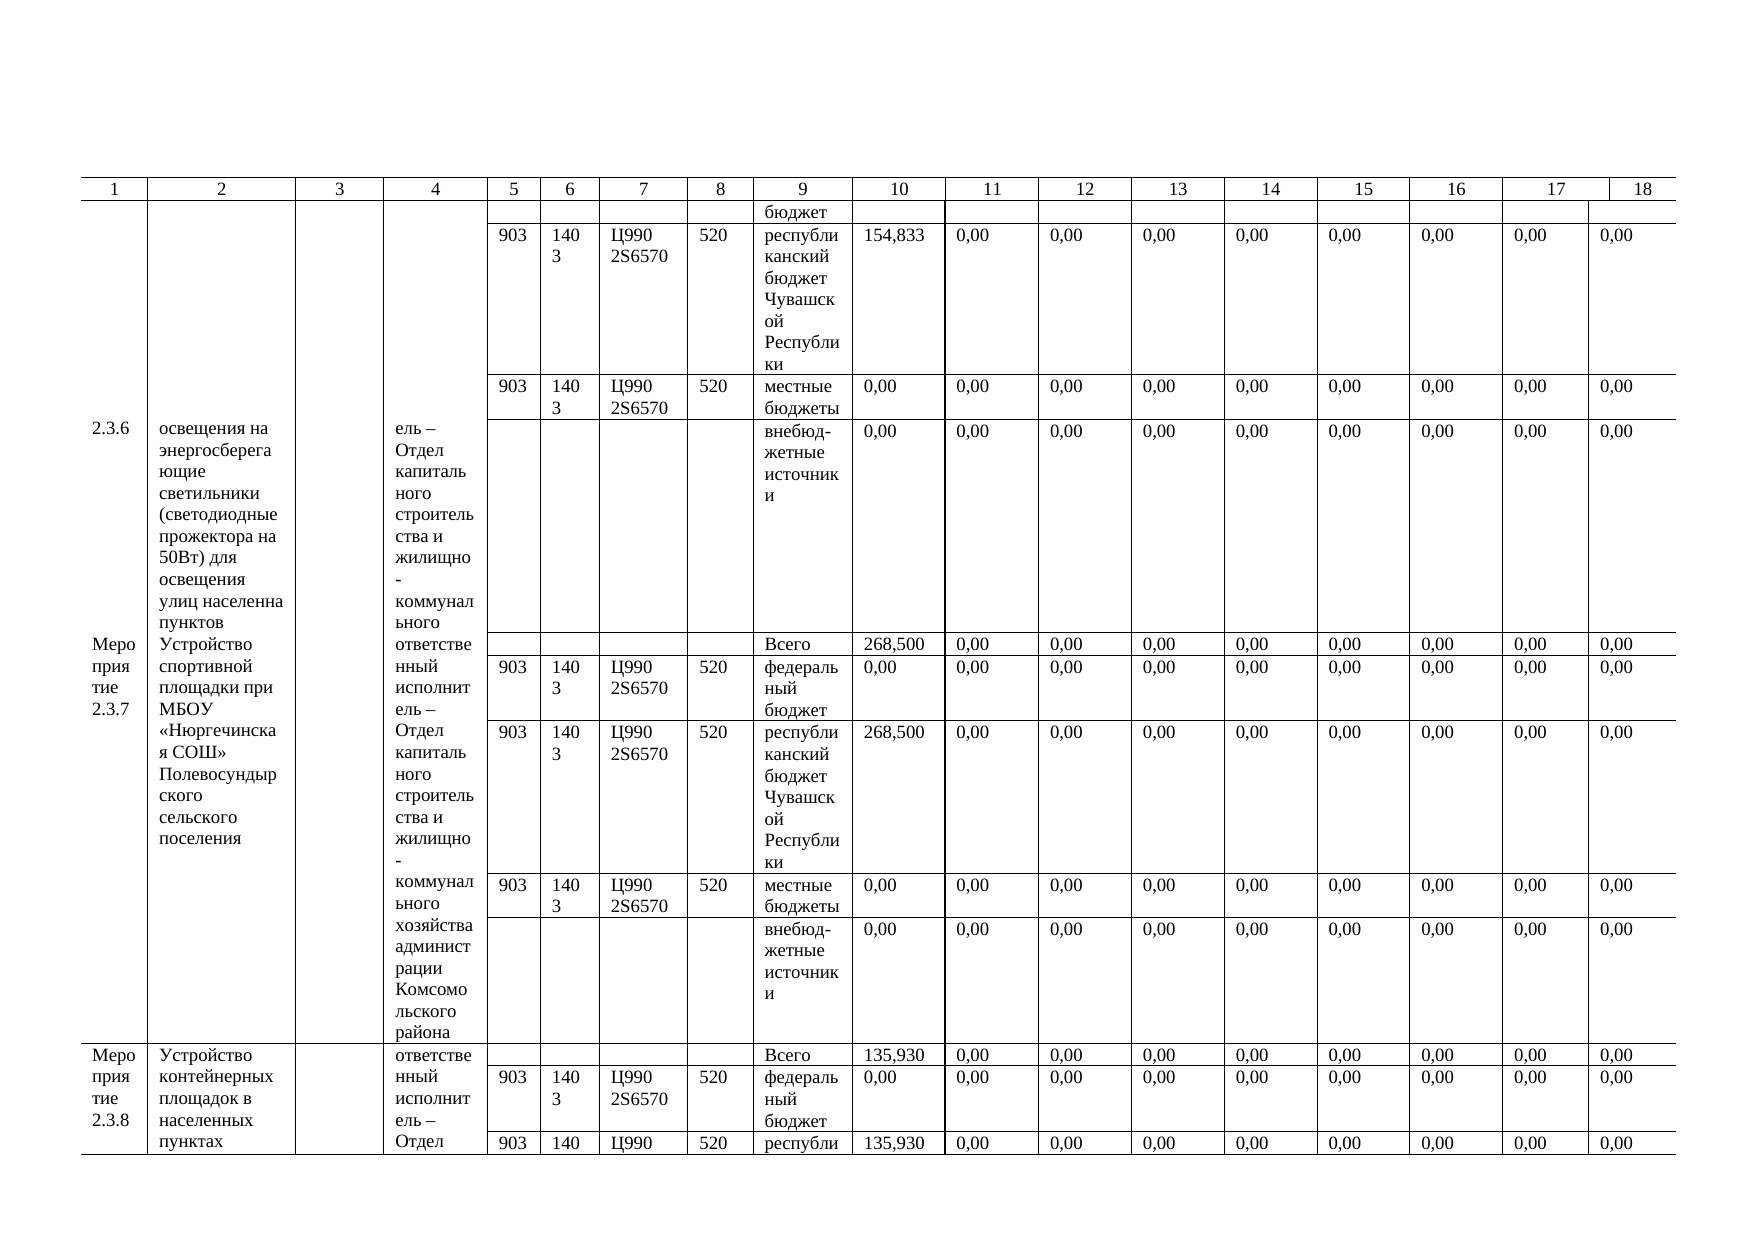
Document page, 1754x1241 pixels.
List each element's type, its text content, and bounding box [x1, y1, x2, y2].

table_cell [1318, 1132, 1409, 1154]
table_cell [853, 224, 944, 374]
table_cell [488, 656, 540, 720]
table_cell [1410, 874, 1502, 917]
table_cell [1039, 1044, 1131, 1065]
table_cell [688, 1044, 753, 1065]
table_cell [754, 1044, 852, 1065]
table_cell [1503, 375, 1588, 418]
table_header 14 [1225, 178, 1317, 200]
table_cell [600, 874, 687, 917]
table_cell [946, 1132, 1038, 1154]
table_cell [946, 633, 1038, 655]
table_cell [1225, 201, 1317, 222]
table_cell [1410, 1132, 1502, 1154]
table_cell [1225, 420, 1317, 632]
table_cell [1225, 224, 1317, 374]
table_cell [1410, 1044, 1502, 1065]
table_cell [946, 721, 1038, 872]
table_header 12 [1039, 178, 1131, 200]
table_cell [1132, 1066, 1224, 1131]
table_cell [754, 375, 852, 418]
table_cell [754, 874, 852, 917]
table_header 15 [1318, 178, 1409, 200]
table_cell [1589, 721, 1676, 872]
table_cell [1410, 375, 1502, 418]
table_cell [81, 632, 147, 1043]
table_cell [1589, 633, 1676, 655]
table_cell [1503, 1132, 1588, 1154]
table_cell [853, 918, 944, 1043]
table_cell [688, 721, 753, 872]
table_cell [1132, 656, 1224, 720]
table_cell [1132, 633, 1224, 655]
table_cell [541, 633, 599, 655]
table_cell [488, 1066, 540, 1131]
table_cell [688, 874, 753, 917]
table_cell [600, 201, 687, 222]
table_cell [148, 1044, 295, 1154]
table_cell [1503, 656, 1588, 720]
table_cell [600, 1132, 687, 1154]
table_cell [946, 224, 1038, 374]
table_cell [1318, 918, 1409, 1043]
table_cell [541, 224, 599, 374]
table_header 3 [296, 178, 383, 200]
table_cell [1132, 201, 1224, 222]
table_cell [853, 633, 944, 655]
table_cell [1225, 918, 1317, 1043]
table_header 11 [946, 178, 1038, 200]
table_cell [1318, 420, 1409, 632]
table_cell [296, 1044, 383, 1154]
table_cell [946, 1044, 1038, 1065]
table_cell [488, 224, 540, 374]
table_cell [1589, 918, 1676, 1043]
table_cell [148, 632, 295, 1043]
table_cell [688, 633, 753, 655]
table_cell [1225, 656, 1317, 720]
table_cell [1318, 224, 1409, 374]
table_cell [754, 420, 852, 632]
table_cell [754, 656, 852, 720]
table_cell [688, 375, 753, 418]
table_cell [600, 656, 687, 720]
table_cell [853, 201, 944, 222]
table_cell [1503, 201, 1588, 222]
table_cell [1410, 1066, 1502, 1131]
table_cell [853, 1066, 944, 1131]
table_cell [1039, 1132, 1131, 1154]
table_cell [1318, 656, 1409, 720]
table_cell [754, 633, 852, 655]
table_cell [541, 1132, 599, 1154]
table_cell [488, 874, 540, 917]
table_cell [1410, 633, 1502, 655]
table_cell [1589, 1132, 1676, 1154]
table_header 8 [688, 178, 753, 200]
table_header 16 [1410, 178, 1502, 200]
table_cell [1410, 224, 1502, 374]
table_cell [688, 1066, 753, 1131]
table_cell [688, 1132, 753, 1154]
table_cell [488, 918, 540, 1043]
table_header 13 [1132, 178, 1224, 200]
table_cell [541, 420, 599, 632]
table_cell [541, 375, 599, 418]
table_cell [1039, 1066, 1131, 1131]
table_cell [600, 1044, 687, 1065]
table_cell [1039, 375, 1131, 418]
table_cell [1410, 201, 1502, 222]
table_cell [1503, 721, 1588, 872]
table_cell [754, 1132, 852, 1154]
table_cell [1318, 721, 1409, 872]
table_header 17 [1503, 178, 1609, 200]
table_header 18 [1610, 178, 1676, 200]
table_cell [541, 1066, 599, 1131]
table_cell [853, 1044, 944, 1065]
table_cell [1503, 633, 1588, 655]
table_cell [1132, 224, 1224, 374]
table_header 1 [81, 178, 147, 200]
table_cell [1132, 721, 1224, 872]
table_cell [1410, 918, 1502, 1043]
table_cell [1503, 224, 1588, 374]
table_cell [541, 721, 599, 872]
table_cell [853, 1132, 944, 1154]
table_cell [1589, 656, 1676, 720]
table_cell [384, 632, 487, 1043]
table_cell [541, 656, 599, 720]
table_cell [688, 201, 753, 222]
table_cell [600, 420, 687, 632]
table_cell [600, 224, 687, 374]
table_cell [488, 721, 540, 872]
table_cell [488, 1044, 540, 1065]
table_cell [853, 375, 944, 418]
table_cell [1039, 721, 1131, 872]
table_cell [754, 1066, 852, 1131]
table_header 6 [541, 178, 599, 200]
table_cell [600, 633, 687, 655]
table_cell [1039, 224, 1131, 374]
table_header 9 [754, 178, 852, 200]
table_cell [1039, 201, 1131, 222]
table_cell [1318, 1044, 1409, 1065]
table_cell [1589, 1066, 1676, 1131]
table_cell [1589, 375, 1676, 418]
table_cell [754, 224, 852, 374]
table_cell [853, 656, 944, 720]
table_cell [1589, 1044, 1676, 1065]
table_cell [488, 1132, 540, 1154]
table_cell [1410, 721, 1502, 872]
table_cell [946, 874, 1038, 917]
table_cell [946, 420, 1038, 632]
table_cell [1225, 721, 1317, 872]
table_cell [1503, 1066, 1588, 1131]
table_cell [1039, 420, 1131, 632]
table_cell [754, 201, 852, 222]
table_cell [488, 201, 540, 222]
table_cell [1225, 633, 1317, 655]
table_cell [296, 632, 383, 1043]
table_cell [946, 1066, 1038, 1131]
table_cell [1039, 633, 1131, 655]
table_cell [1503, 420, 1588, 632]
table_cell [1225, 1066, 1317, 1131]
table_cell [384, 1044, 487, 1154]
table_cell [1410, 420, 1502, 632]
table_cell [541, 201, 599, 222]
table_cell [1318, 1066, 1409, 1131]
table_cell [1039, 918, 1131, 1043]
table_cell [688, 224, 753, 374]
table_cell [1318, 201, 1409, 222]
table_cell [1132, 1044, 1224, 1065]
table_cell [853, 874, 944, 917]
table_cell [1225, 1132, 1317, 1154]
table_header 2 [148, 178, 295, 200]
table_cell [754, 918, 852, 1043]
table_header 5 [488, 178, 540, 200]
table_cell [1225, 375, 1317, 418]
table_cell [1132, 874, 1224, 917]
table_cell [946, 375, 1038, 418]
table_header 10 [853, 178, 945, 200]
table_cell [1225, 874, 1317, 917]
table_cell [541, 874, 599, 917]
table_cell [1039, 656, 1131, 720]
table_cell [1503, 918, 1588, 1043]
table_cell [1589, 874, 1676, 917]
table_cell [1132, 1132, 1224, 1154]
table_header 4 [384, 178, 487, 200]
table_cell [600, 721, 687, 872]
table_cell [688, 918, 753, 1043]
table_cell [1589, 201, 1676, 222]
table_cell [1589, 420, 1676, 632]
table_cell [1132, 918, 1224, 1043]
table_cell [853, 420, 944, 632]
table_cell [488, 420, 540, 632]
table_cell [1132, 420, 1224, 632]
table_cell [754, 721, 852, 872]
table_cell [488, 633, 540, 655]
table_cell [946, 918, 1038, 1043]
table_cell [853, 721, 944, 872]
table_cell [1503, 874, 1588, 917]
table_header 7 [600, 178, 687, 200]
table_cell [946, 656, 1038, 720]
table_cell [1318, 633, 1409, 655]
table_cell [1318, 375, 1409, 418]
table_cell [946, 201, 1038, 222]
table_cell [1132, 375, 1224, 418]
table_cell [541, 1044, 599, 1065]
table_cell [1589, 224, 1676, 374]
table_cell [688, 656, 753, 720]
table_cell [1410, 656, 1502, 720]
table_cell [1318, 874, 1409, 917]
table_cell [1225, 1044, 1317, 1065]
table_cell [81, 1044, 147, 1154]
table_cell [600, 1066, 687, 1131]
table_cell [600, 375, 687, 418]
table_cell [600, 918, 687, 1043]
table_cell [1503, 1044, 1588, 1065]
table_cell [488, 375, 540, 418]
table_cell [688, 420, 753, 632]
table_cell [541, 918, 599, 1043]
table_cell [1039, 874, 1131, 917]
